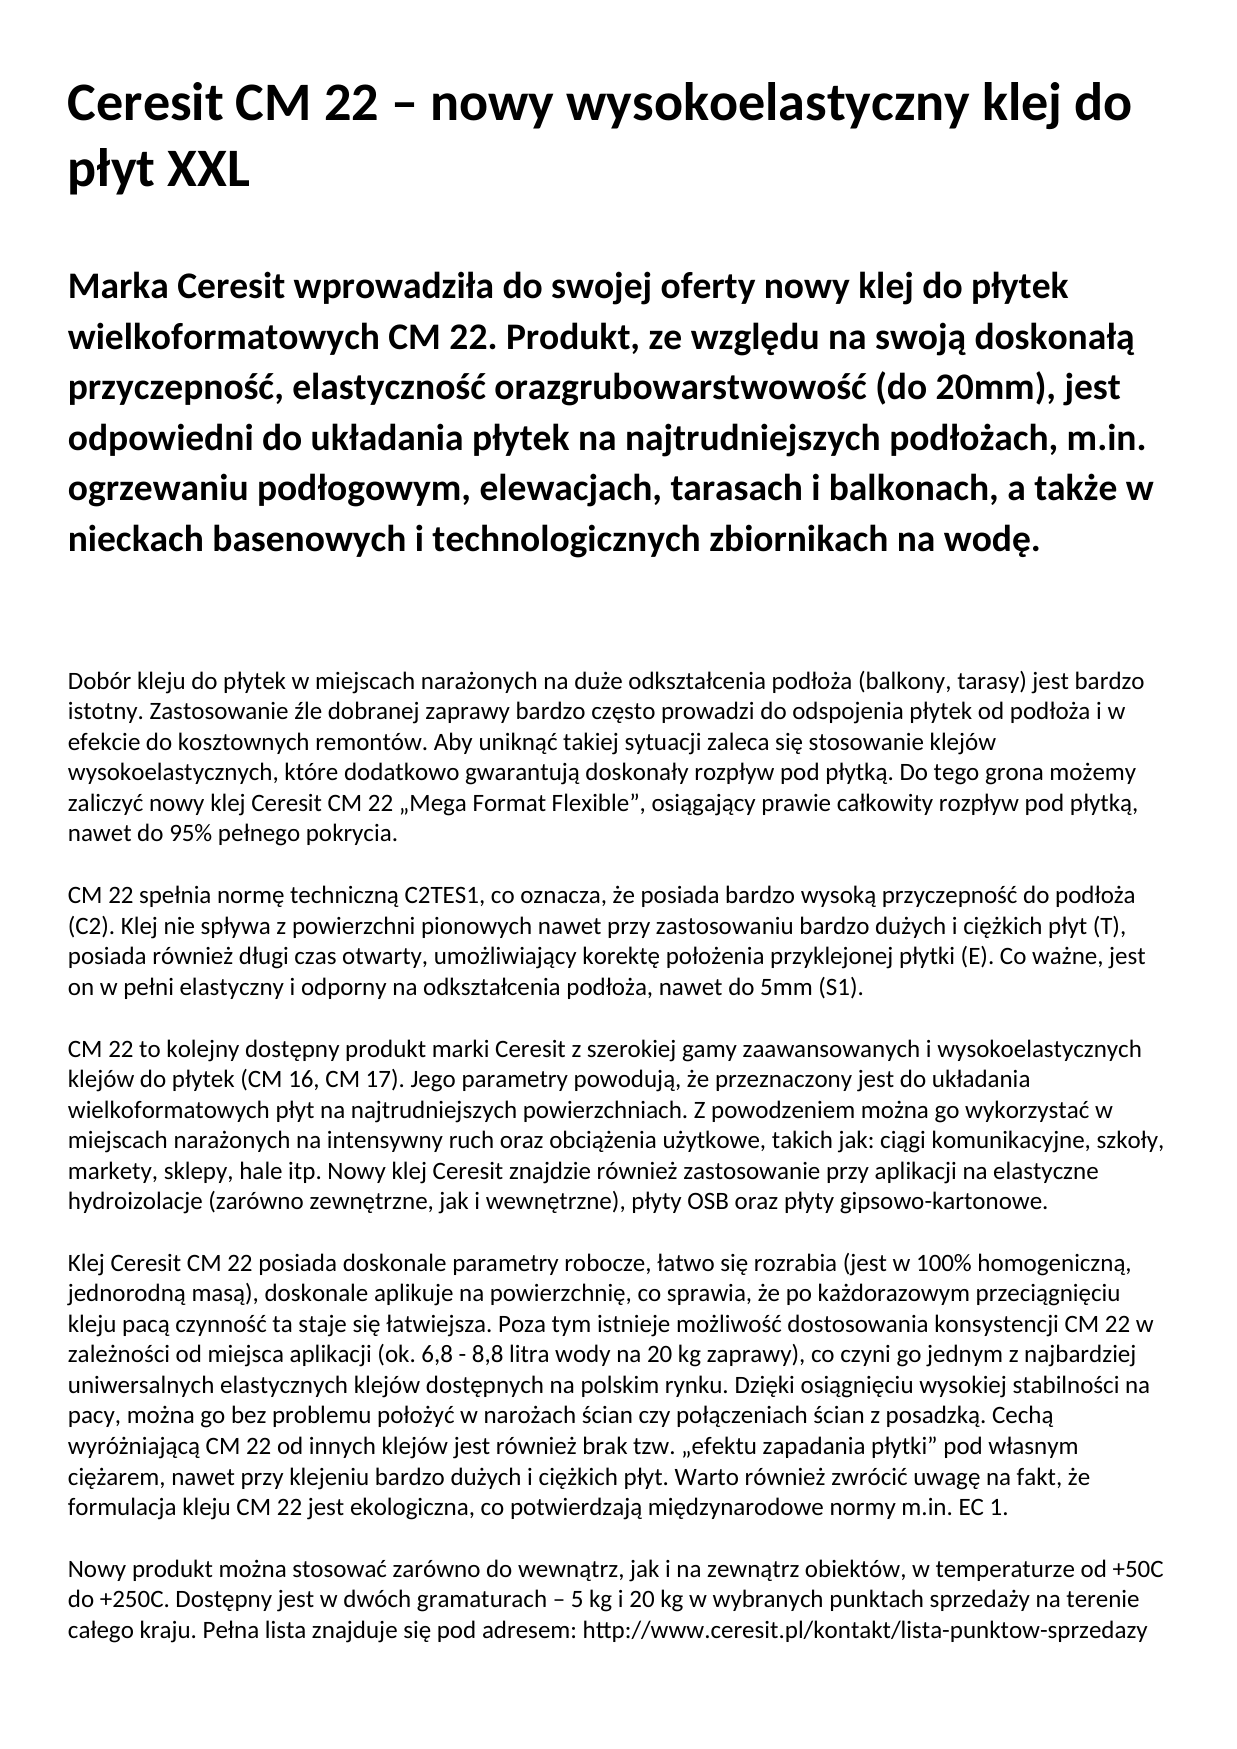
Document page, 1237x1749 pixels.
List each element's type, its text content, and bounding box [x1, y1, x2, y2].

text Dobór kleju do płytek w miejscach narażonych na duże odkształcenia podłoża (balkony, tarasy) jest bardzo istotny. Zastosowanie źle dobranej zaprawy bardzo często prowadzi do odspojenia płytek od podłoża i w efekcie do kosztownych remontów. Aby uniknąć takiej sytuacji zaleca się stosowanie klejów wysokoelastycznych, które dodatkowo gwarantują doskonały rozpływ pod płytką. Do tego grona możemy zaliczyć nowy klej Ceresit CM 22 „Mega Format Flexible”, osiągający prawie całkowity rozpływ pod płytką, nawet do 95% pełnego pokrycia. [68, 665, 1169, 848]
text Marka Ceresit wprowadziła do swojej oferty nowy klej do płytek wielkoformatowych CM 22. Produkt, ze względu na swoją doskonałą przyczepność, elastyczność orazgrubowarstwowość (do 20mm), jest odpowiedni do układania płytek na najtrudniejszych podłożach, m.in. ogrzewaniu podłogowym, elewacjach, tarasach i balkonach, a także w nieckach basenowych i technologicznych zbiornikach na wodę. [68, 262, 1169, 560]
text CM 22 spełnia normę techniczną C2TES1, co oznacza, że posiada bardzo wysoką przyczepność do podłoża (C2). Klej nie spływa z powierzchni pionowych nawet przy zastosowaniu bardzo dużych i ciężkich płyt (T), posiada również długi czas otwarty, umożliwiający korektę położenia przyklejonej płytki (E). Co ważne, jest on w pełni elastyczny i odporny na odkształcenia podłoża, nawet do 5mm (S1). [68, 879, 1169, 1001]
text CM 22 to kolejny dostępny produkt marki Ceresit z szerokiej gamy zaawansowanych i wysokoelastycznych klejów do płytek (CM 16, CM 17). Jego parametry powodują, że przeznaczony jest do układania wielkoformatowych płyt na najtrudniejszych powierzchniach. Z powodzeniem można go wykorzystać w miejscach narażonych na intensywny ruch oraz obciążenia użytkowe, takich jak: ciągi komunikacyjne, szkoły, markety, sklepy, hale itp. Nowy klej Ceresit znajdzie również zastosowanie przy aplikacji na elastyczne hydroizolacje (zarówno zewnętrzne, jak i wewnętrzne), płyty OSB oraz płyty gipsowo-kartonowe. [68, 1033, 1169, 1216]
text Klej Ceresit CM 22 posiada doskonale parametry robocze, łatwo się rozrabia (jest w 100% homogeniczną, jednorodną masą), doskonale aplikuje na powierzchnię, co sprawia, że po każdorazowym przeciągnięciu kleju pacą czynność ta staje się łatwiejsza. Poza tym istnieje możliwość dostosowania konsystencji CM 22 w zależności od miejsca aplikacji (ok. 6,8 - 8,8 litra wody na 20 kg zaprawy), co czyni go jednym z najbardziej uniwersalnych elastycznych klejów dostępnych na polskim rynku. Dzięki osiągnięciu wysokiej stabilności na pacy, można go bez problemu położyć w narożach ścian czy połączeniach ścian z posadzką. Cechą wyróżniającą CM 22 od innych klejów jest również brak tzw. „efektu zapadania płytki” pod własnym ciężarem, nawet przy klejeniu bardzo dużych i ciężkich płyt. Warto również zwrócić uwagę na fakt, że formulacja kleju CM 22 jest ekologiczna, co potwierdzają międzynarodowe normy m.in. EC 1. [68, 1247, 1169, 1522]
text Ceresit CM 22 – nowy wysokoelastyczny klej do płyt XXL [68, 68, 1169, 200]
text Nowy produkt można stosować zarówno do wewnątrz, jak i na zewnątrz obiektów, w temperaturze od +50C do +250C. Dostępny jest w dwóch gramaturach – 5 kg i 20 kg w wybranych punktach sprzedaży na terenie całego kraju. Pełna lista znajduje się pod adresem: http://www.ceresit.pl/kontakt/lista-punktow-sprzedazy [68, 1553, 1169, 1644]
